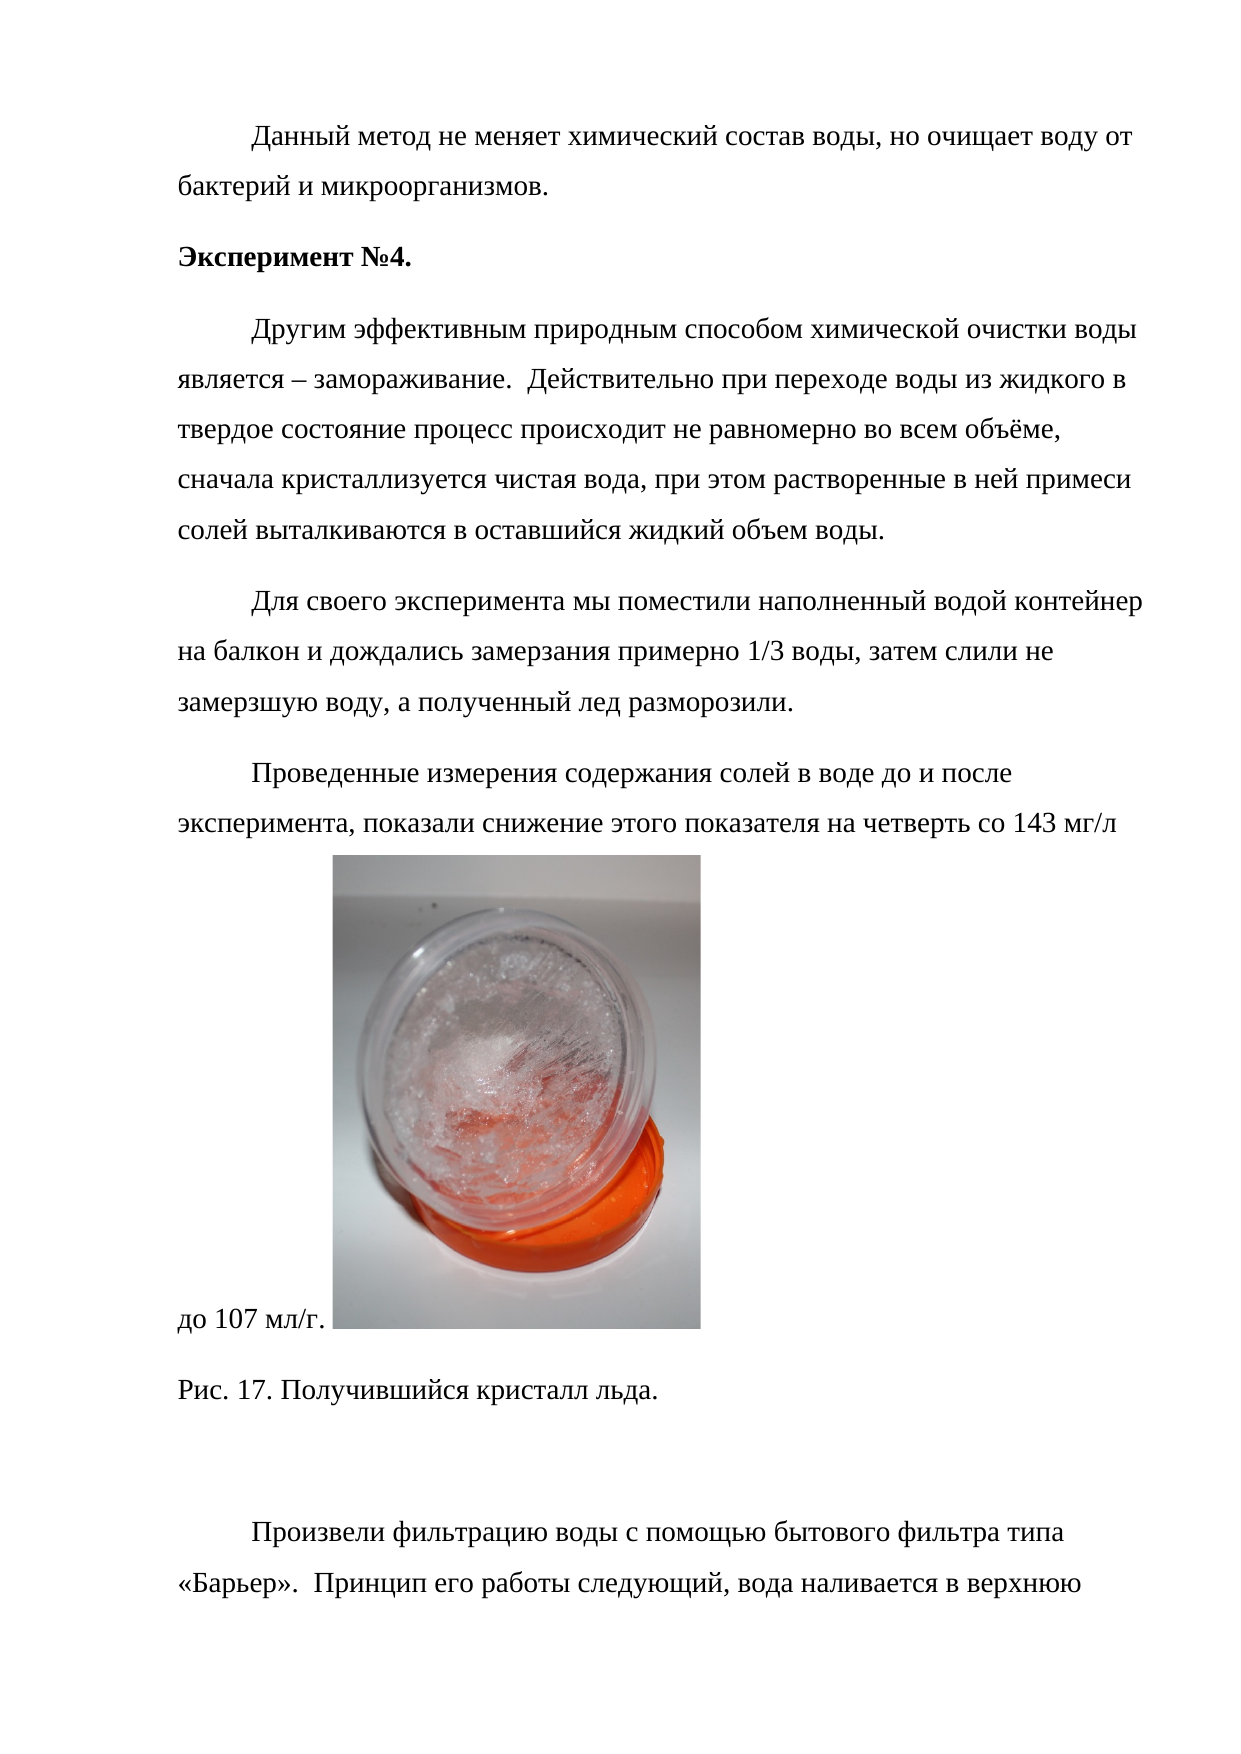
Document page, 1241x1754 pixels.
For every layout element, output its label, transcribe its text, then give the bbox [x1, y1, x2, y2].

text Рис. 17. Получившийся кристалл льда. [177, 1372, 1152, 1406]
text Другим эффективным природным способом химической очистки воды является – замораживание. Действительно при переходе воды из жидкого в твердое состояние процесс происходит не равномерно во всем объёме, сначала кристаллизуется чистая вода, при этом растворенные в ней примеси солей выталкиваются в оставшийся жидкий объем воды. [177, 311, 1152, 546]
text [177, 1514, 1152, 1598]
text Для своего эксперимента мы поместили наполненный водой контейнер на балкон и дождались замерзания примерно 1/3 воды, затем слили не замерзшую воду, а полученный лед разморозили. [177, 583, 1152, 717]
picture [332, 855, 701, 1329]
text Данный метод не меняет химический состав воды, но очищает воду от бактерий и микроорганизмов. [177, 118, 1152, 202]
text Эксперимент №4. [177, 239, 1152, 273]
